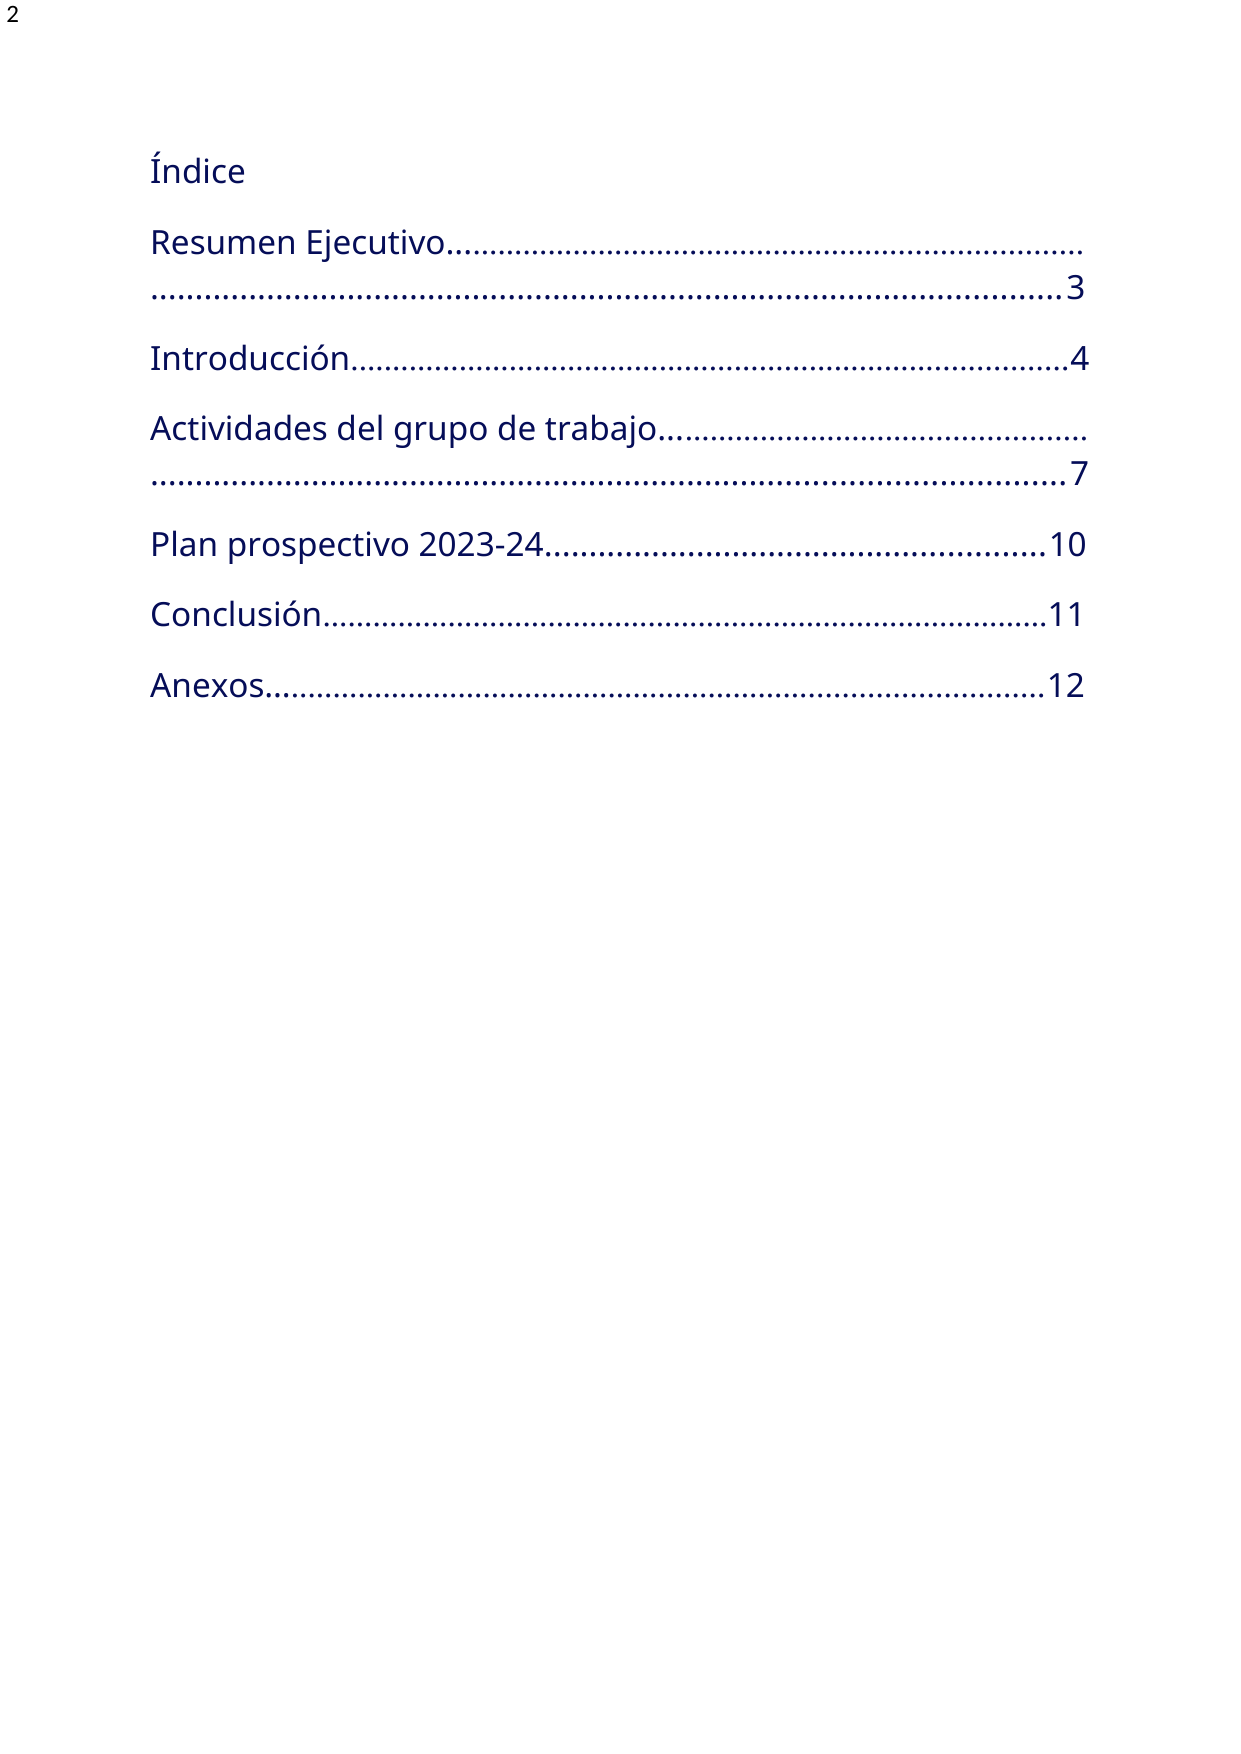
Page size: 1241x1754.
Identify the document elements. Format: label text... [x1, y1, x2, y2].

text Índice [150, 148, 1103, 193]
